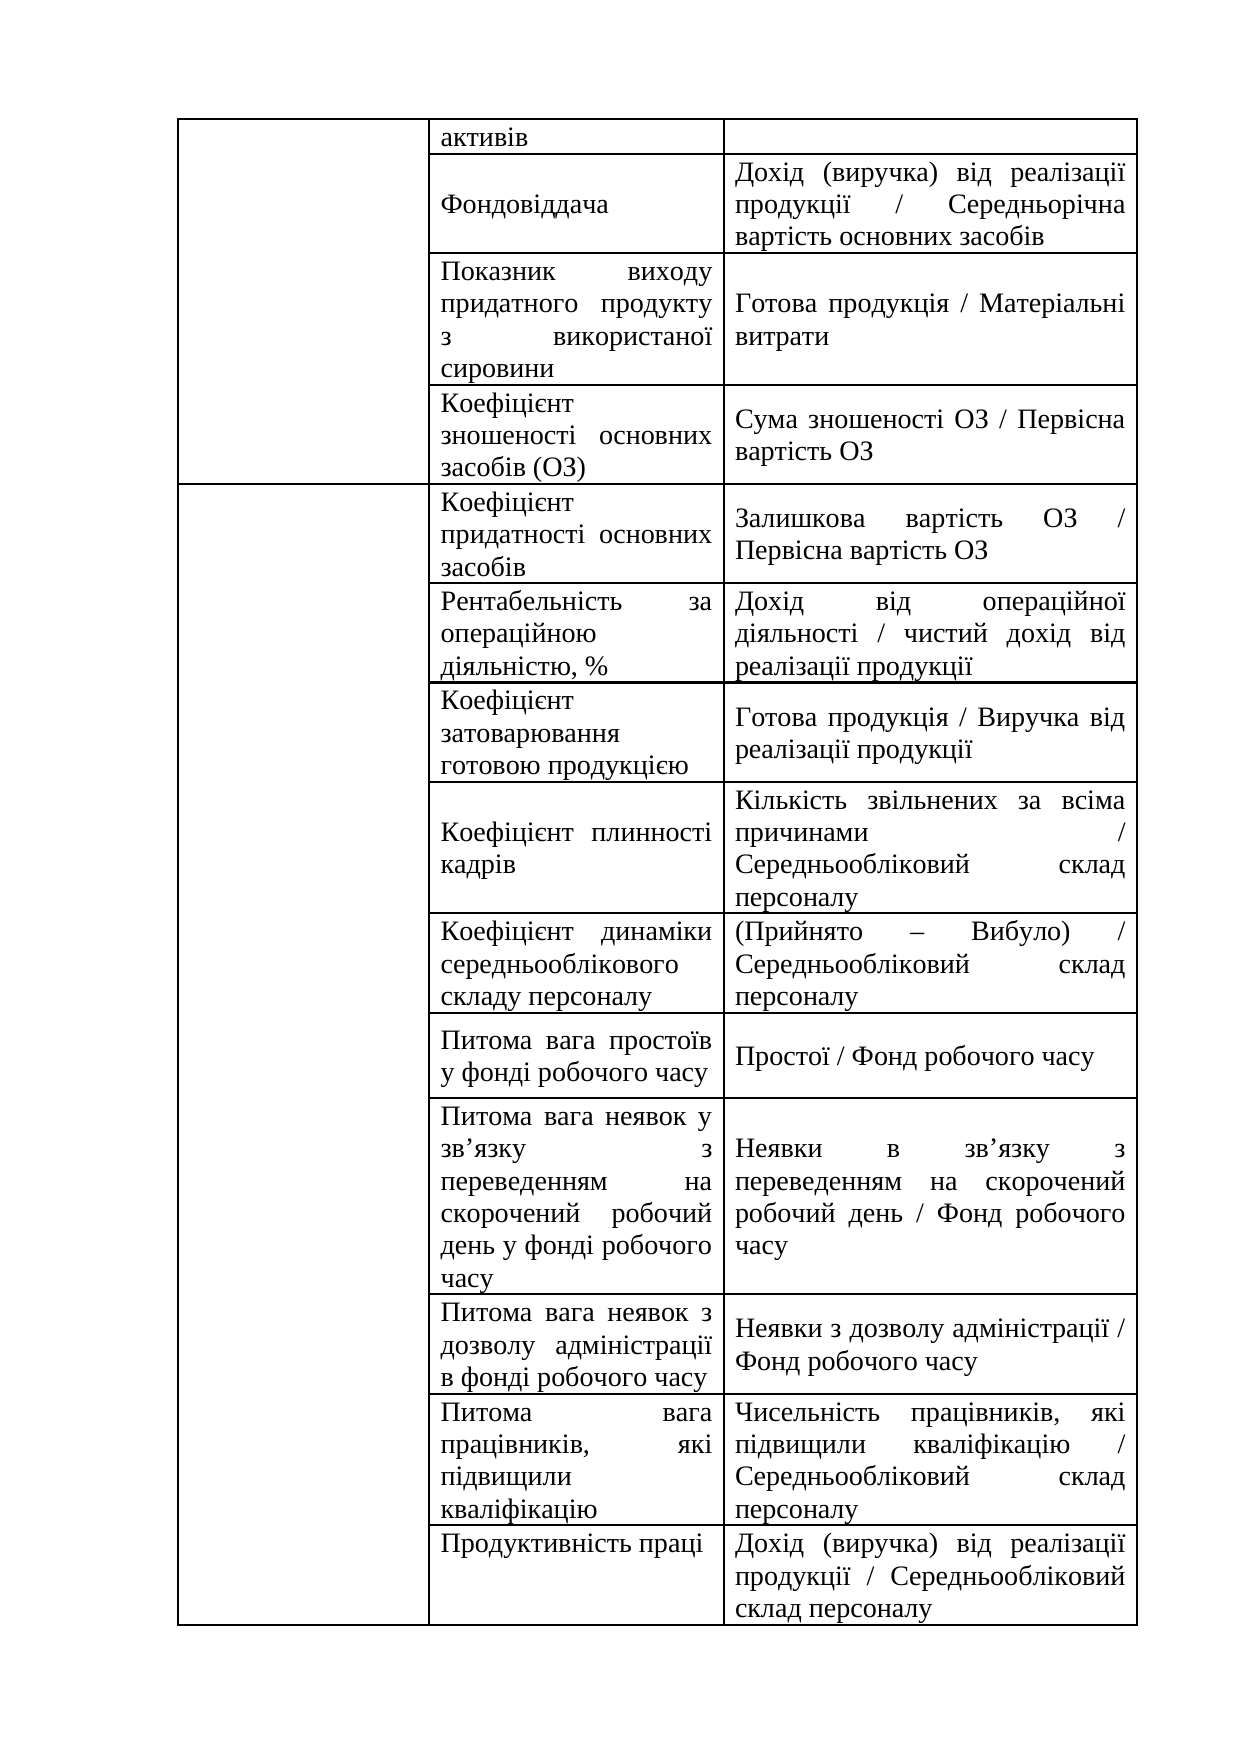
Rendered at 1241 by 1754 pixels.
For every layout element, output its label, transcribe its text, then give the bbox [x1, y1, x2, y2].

table_cell (Прийнято – Вибуло) / Середньообліковий склад персоналу [725, 914, 1136, 1012]
table_cell Готова продукція / Виручка від реалізації продукції [725, 684, 1136, 781]
table_cell Коефіцієнт динаміки середньооблікового складу персоналу [430, 914, 723, 1012]
table_cell Залишкова вартість ОЗ / Первісна вартість ОЗ [725, 485, 1136, 582]
table_cell Питома вага простоїв у фонді робочого часу [430, 1014, 723, 1097]
table_cell Фондовіддача [430, 155, 723, 252]
table_cell Дохід від операційної діяльності / чистий дохід від реалізації продукції [725, 584, 1136, 681]
table_cell Чисельність працівників, які підвищили кваліфікацію / Середньообліковий склад персоналу [725, 1395, 1136, 1524]
table_cell Коефіцієнт придатності основних засобів [430, 485, 723, 582]
table_cell Дохід (виручка) від реалізації продукції / Середньорічна вартість основних засобів [725, 155, 1136, 252]
table_cell Рентабельність за операційною діяльністю, % [430, 584, 723, 681]
table_cell Дохід (виручка) від реалізації продукції / Середньообліковий склад персоналу [725, 1526, 1136, 1623]
table_cell Коефіцієнт плинності кадрів [430, 783, 723, 912]
table_cell Готова продукція / Матеріальні витрати [725, 254, 1136, 383]
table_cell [430, 120, 723, 153]
table_cell Неявки з дозволу адміністрації / Фонд робочого часу [725, 1295, 1136, 1392]
table_cell Сума зношеності ОЗ / Первісна вартість ОЗ [725, 386, 1136, 483]
table_cell Коефіцієнт зношеності основних засобів (ОЗ) [430, 386, 723, 483]
table_cell Неявки в зв’язку з переведенням на скорочений робочий день / Фонд робочого часу [725, 1099, 1136, 1293]
table_cell Питома вага неявок у зв’язку з переведенням на скорочений робочий день у фонді робочого часу [430, 1099, 723, 1293]
table_cell Кількість звільнених за всіма причинами / Середньообліковий склад персоналу [725, 783, 1136, 912]
table_cell Показник виходу придатного продукту з використаної сировини [430, 254, 723, 383]
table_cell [725, 120, 1136, 153]
table_cell Питома вага неявок з дозволу адміністрації в фонді робочого часу [430, 1295, 723, 1392]
table_cell Продуктивність праці [430, 1526, 723, 1623]
table_cell Питома вага працівників, які підвищили кваліфікацію [430, 1395, 723, 1524]
table_cell Коефіцієнт затоварювання готовою продукцією [430, 684, 723, 781]
table_cell Простої / Фонд робочого часу [725, 1014, 1136, 1097]
table_cell [179, 485, 428, 1623]
